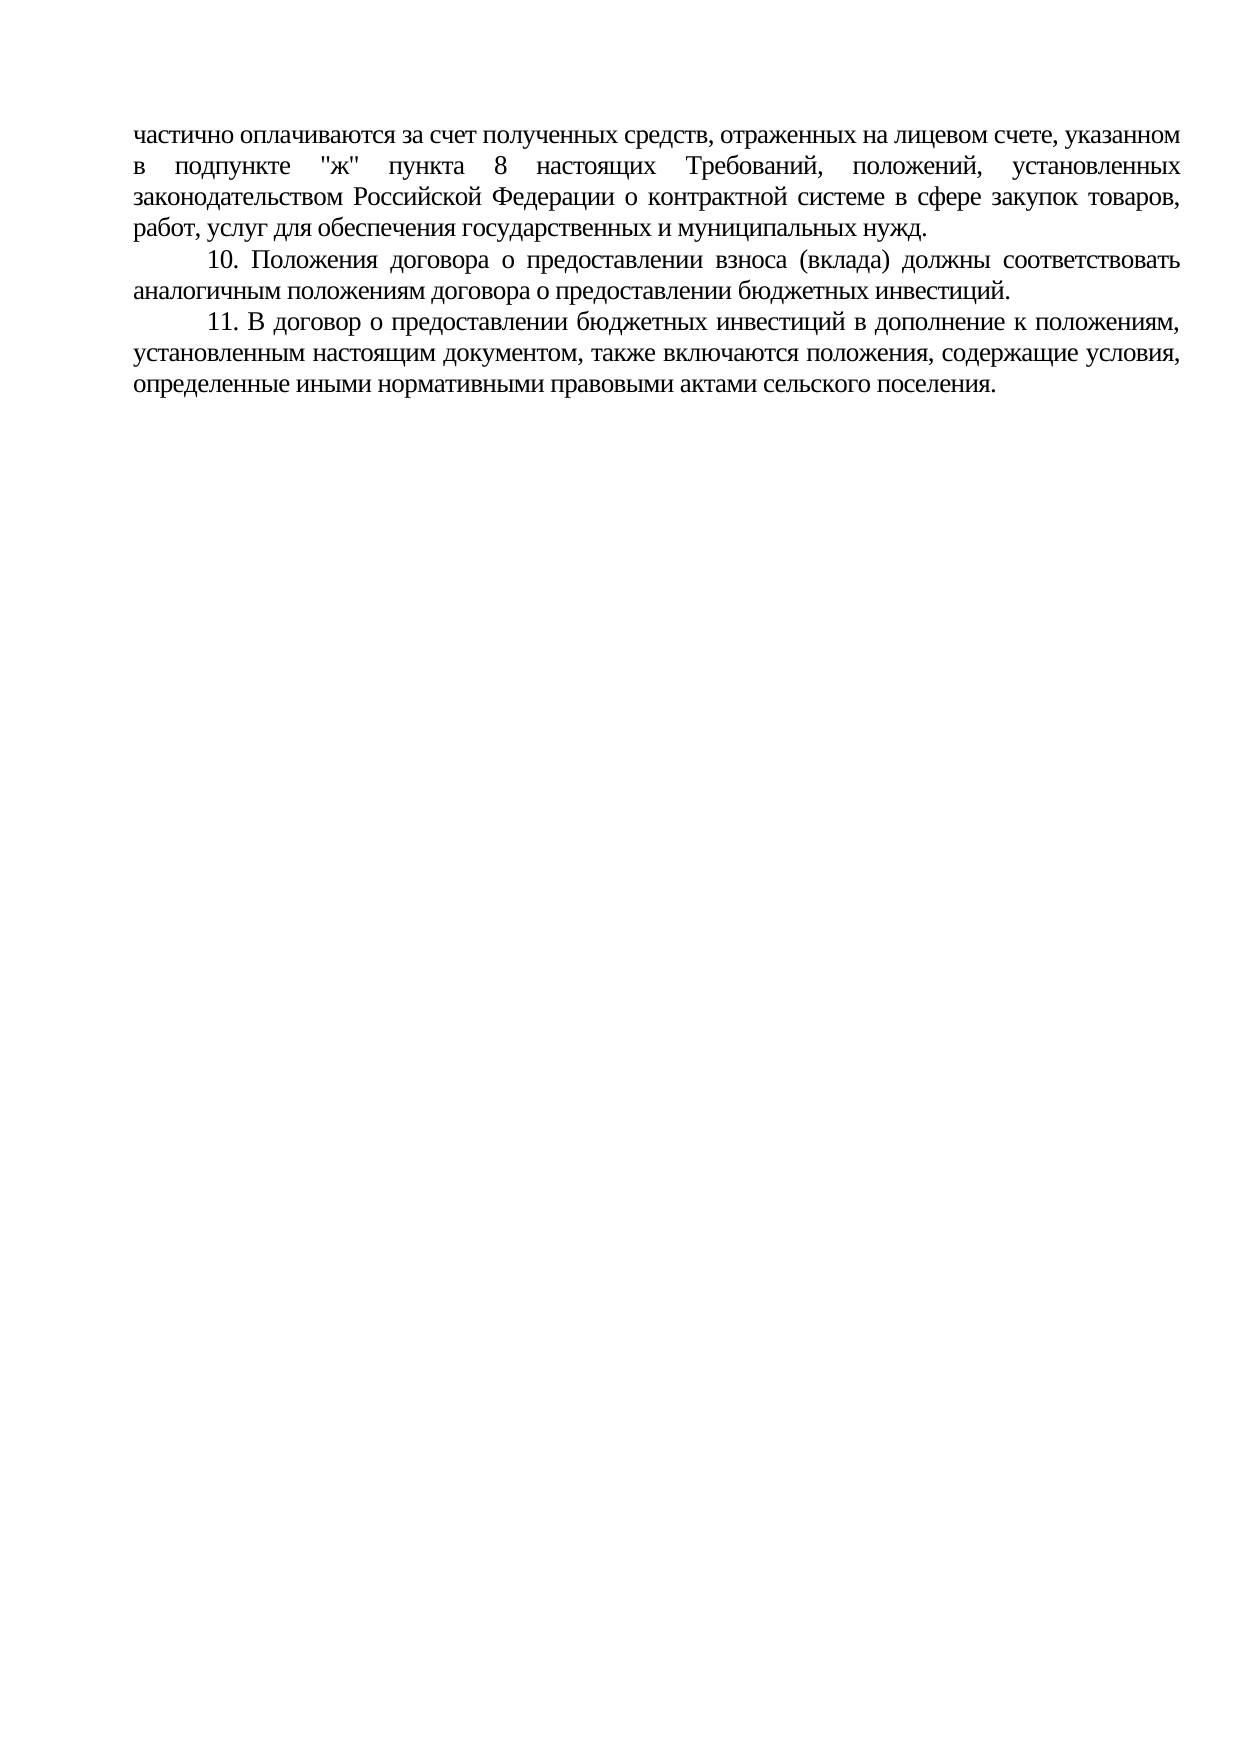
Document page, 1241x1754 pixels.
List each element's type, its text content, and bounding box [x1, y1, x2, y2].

text 11. В договор о предоставлении бюджетных инвестиций в дополнение к положениям, установленным настоящим документом, также включаются положения, содержащие условия, определенные иными нормативными правовыми актами сельского поселения. [133, 305, 1181, 398]
text 10. Положения договора о предоставлении взноса (вклада) должны соответствовать аналогичным положениям договора о предоставлении бюджетных инвестиций. [133, 243, 1181, 305]
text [133, 118, 1181, 243]
